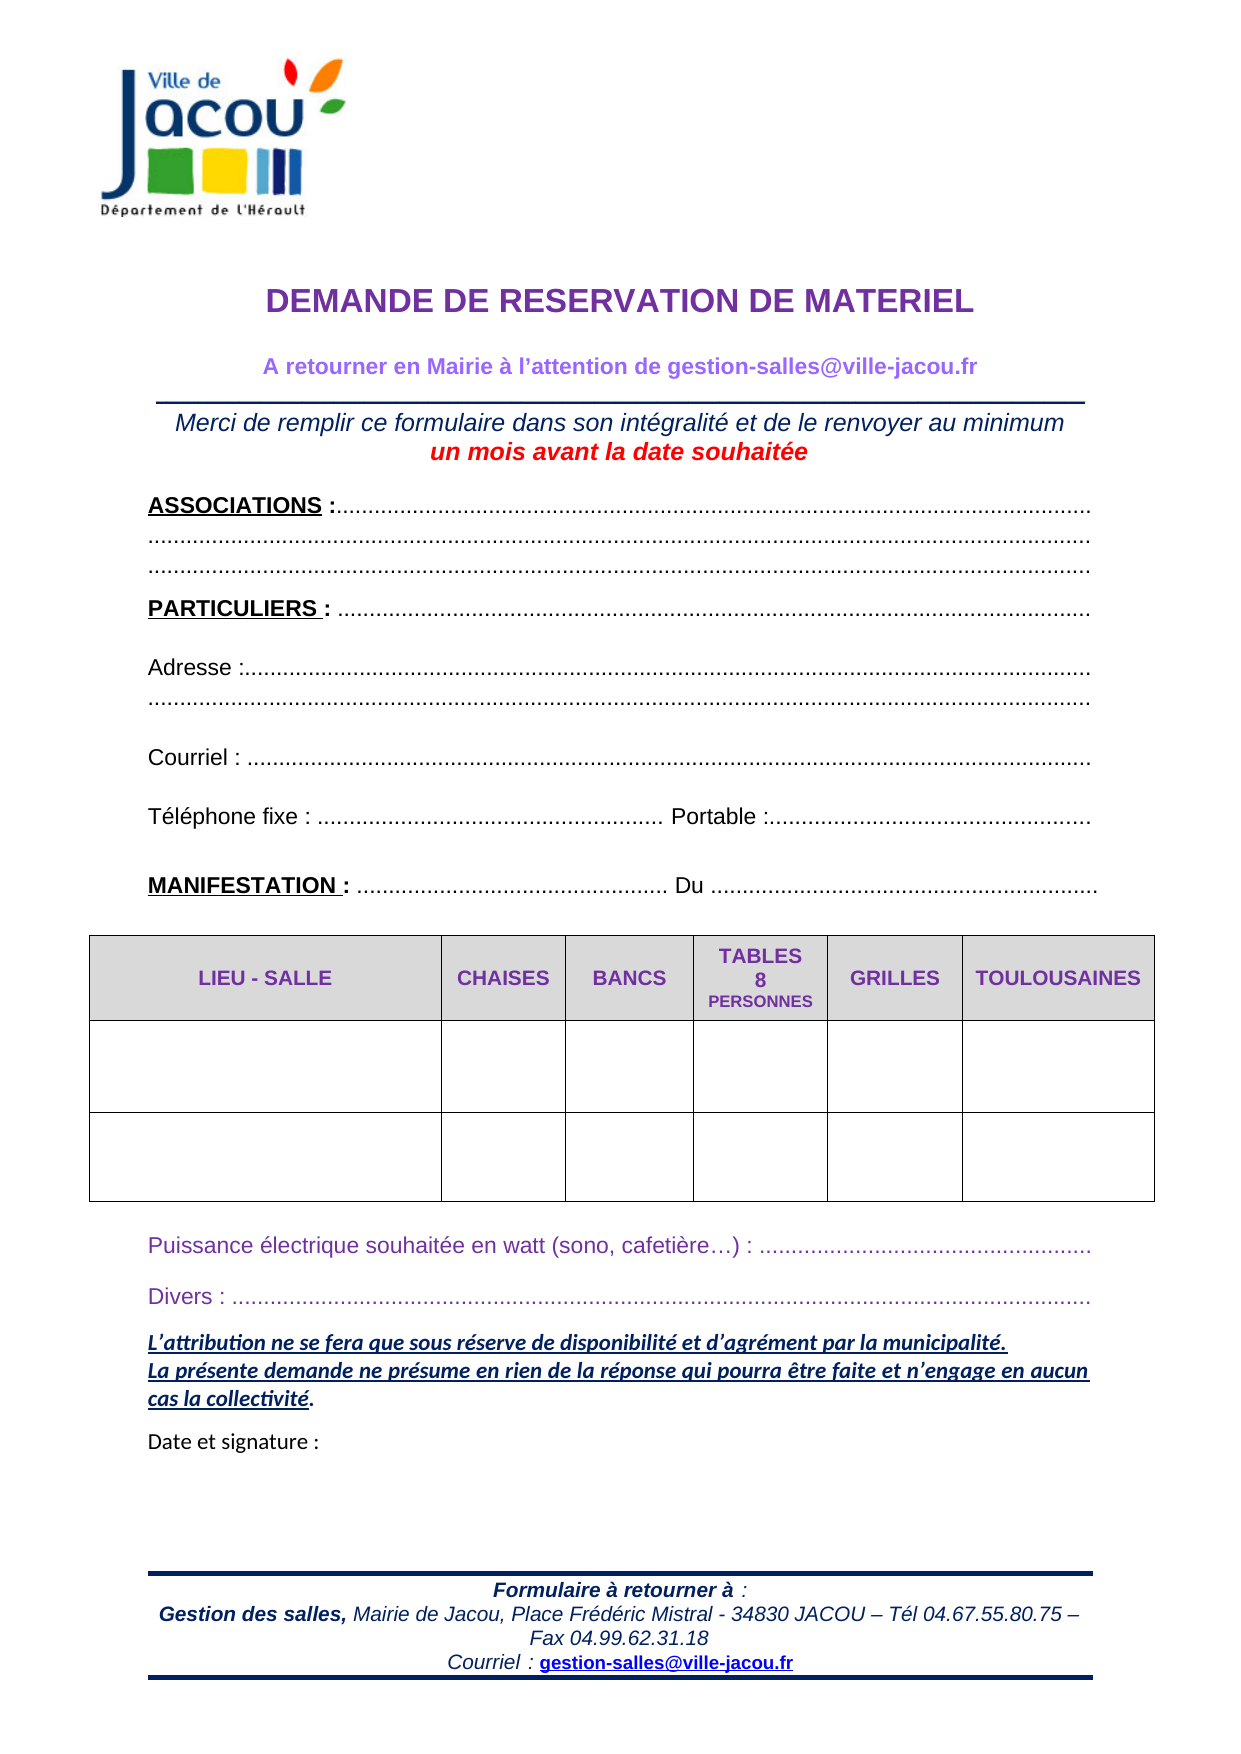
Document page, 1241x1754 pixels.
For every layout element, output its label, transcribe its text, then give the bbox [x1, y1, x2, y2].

table_cell [828, 1021, 962, 1112]
table_header TOULOUSAINES [963, 936, 1154, 1020]
table_cell [828, 1113, 962, 1201]
text _________________________________________________________________________________________ [148, 383, 1093, 404]
text Courriel : [148, 744, 1093, 770]
text ASSOCIATIONS : [148, 492, 1093, 578]
table_cell [963, 1113, 1154, 1201]
table_cell [694, 1021, 827, 1112]
text Adresse : [148, 654, 1093, 711]
table_header CHAISES [442, 936, 565, 1020]
picture [98, 57, 347, 217]
table_cell [963, 1021, 1154, 1112]
text Téléphone fixe : Portable : [148, 803, 1093, 829]
text Date et signature : [148, 1427, 1093, 1455]
table_cell [90, 1021, 441, 1112]
text DEMANDE DE RESERVATION DE MATERIEL [148, 281, 1093, 319]
table_cell [694, 1113, 827, 1201]
table_cell [442, 1113, 565, 1201]
text Divers : [148, 1283, 1093, 1309]
text MANIFESTATION : ................................................. Du ............................................................. [148, 872, 1107, 898]
text L’attribution ne se fera que sous réserve de disponibilité et d’agrément par la municipalité. [148, 1328, 1093, 1356]
table_cell [90, 1113, 441, 1201]
text A retourner en Mairie à l’attention de gestion-salles@ville-jacou.fr [148, 353, 1093, 379]
table_header LIEU - SALLE [90, 936, 441, 1020]
text Merci de remplir ce formulaire dans son intégralité et de le renvoyer au minimum [148, 408, 1093, 437]
text La présente demande ne présume en rien de la réponse qui pourra être faite et n’engage en aucun cas la collectivité. [148, 1356, 1093, 1412]
text PARTICULIERS : [148, 595, 1093, 621]
table_cell [566, 1113, 693, 1201]
table_header BANCS [566, 936, 693, 1020]
table_cell [442, 1021, 565, 1112]
text Puissance électrique souhaitée en watt (sono, cafetière…) : [148, 1232, 1093, 1259]
text un mois avant la date souhaitée [148, 437, 1093, 465]
table_header GRILLES [828, 936, 962, 1020]
table_cell [566, 1021, 693, 1112]
table_header TABLES 8 PERSONNES [694, 936, 827, 1020]
